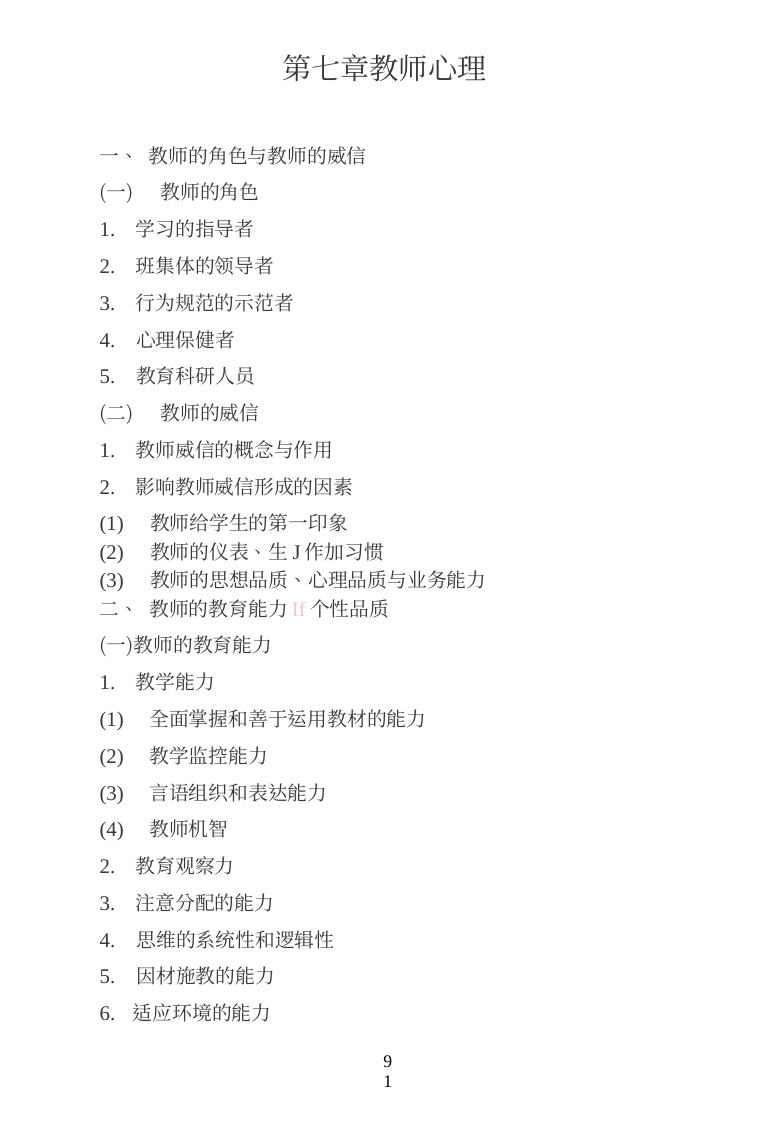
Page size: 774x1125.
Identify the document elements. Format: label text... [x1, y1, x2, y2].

list 学习的指导者 [58, 214, 710, 242]
list 全面掌握和善于运用教材的能力 [58, 704, 710, 732]
list 影响教师威信形成的因素 [58, 471, 710, 500]
text 一、 教师的角色与教师的威信 [58, 140, 710, 169]
list 教师的仪表、生J作加习惯 [58, 536, 710, 565]
list 教师机智 [58, 814, 710, 842]
list 班集体的领导者 [58, 251, 710, 279]
list 教育科研人员 [58, 361, 710, 389]
text (一)教师的教育能力 [58, 630, 710, 658]
list 心理保健者 [58, 324, 710, 353]
list 教育观察力 [58, 851, 710, 879]
list 教师的角色 [58, 177, 710, 206]
subtitle 第七章教师心理 [58, 46, 710, 88]
list 适应环境的能力 [58, 998, 710, 1026]
list 因材施教的能力 [58, 961, 710, 989]
list 思维的系统性和逻辑性 [58, 924, 710, 953]
text 二、 教师的教育能力If个性品质 [58, 593, 710, 622]
list 注意分配的能力 [58, 887, 710, 916]
list 教师威信的概念与作用 [58, 434, 710, 463]
list 教师的威信 [58, 398, 710, 426]
list 教师的思想品质、心理品质与业务能力 [58, 565, 710, 593]
list 教学能力 [58, 667, 710, 695]
list 行为规范的示范者 [58, 287, 710, 316]
list 言语组织和表达能力 [58, 777, 710, 806]
list 教学监控能力 [58, 740, 710, 769]
list 教师给学生的第一印象 [58, 508, 710, 536]
